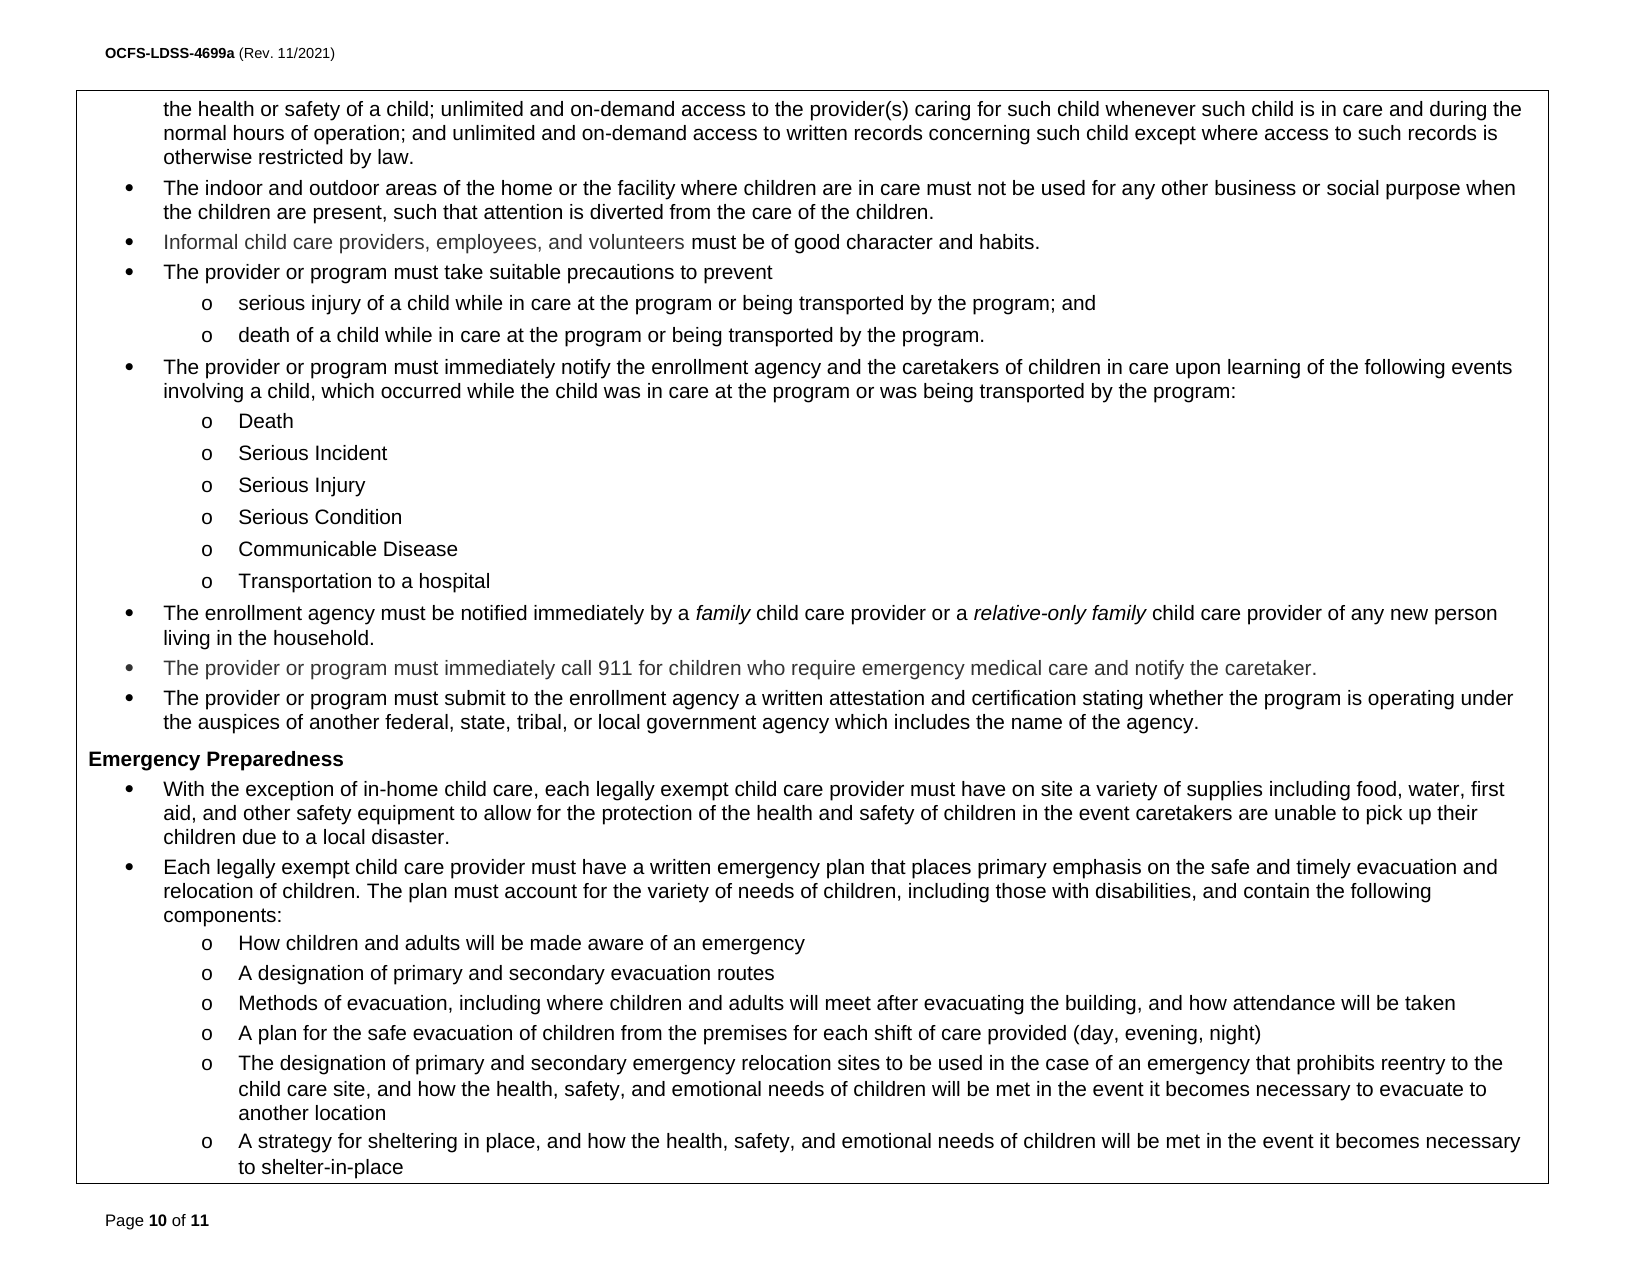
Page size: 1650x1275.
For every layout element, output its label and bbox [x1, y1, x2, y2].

table_cell [77, 91, 1548, 1183]
